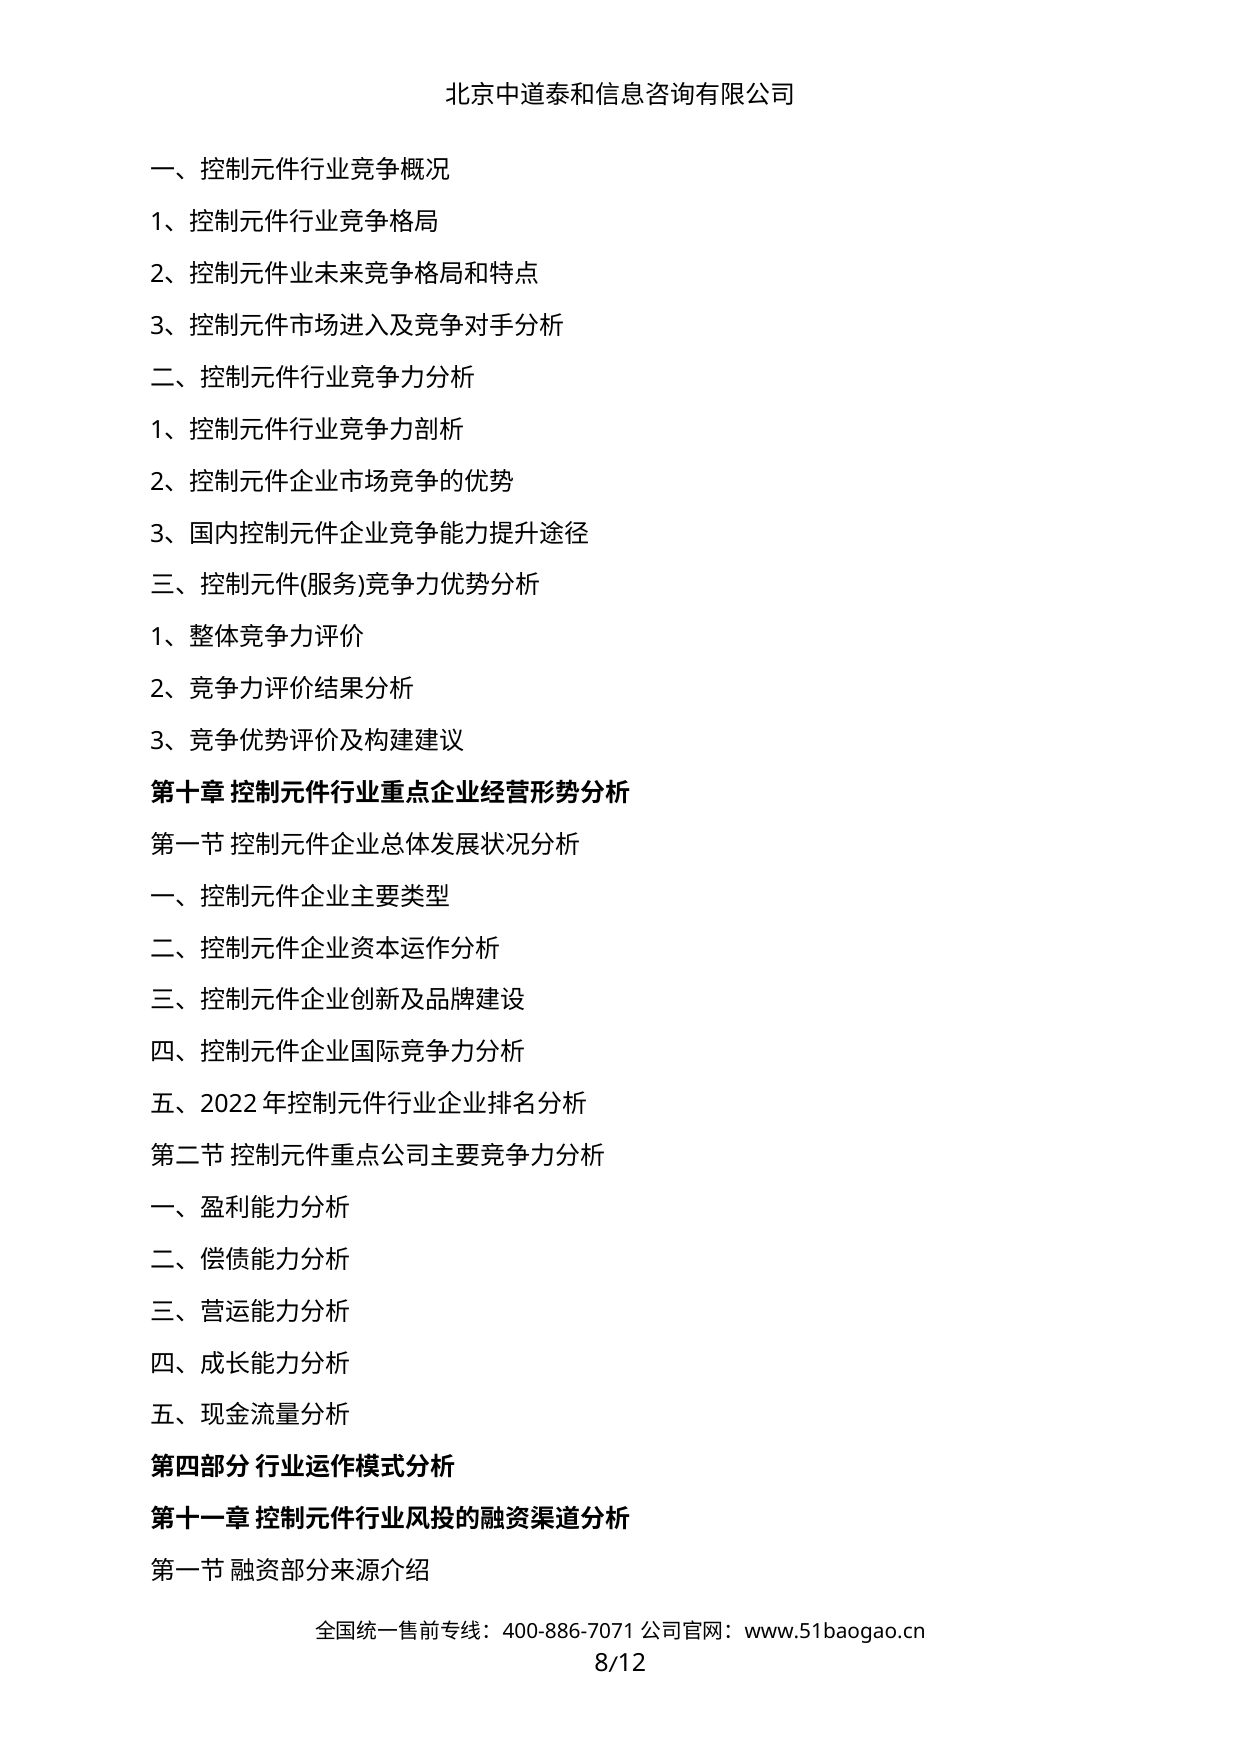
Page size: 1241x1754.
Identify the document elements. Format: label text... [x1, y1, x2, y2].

text 1、整体竞争力评价 [150, 617, 1090, 653]
text 1、控制元件行业竞争力剖析 [150, 409, 1090, 446]
text 三、控制元件企业创新及品牌建设 [150, 980, 1090, 1016]
text 第十章 控制元件行业重点企业经营形势分析 [150, 772, 1090, 809]
text 三、控制元件(服务)竞争力优势分析 [150, 565, 1090, 601]
text 五、2022年控制元件行业企业排名分析 [150, 1084, 1090, 1120]
text 二、偿债能力分析 [150, 1239, 1090, 1276]
text 二、控制元件企业资本运作分析 [150, 928, 1090, 964]
text 3、控制元件市场进入及竞争对手分析 [150, 306, 1090, 342]
text 五、现金流量分析 [150, 1395, 1090, 1431]
text 第二节 控制元件重点公司主要竞争力分析 [150, 1136, 1090, 1172]
text 一、盈利能力分析 [150, 1187, 1090, 1224]
text 一、控制元件行业竞争概况 [150, 150, 1090, 186]
text 3、国内控制元件企业竞争能力提升途径 [150, 513, 1090, 549]
text 3、竞争优势评价及构建建议 [150, 721, 1090, 757]
text 第十一章 控制元件行业风投的融资渠道分析 [150, 1499, 1090, 1535]
text 一、控制元件企业主要类型 [150, 876, 1090, 912]
text 二、控制元件行业竞争力分析 [150, 357, 1090, 394]
text 2、控制元件业未来竞争格局和特点 [150, 254, 1090, 290]
text 四、控制元件企业国际竞争力分析 [150, 1032, 1090, 1068]
text 第四部分 行业运作模式分析 [150, 1447, 1090, 1483]
text 第一节 控制元件企业总体发展状况分析 [150, 824, 1090, 861]
text 2、控制元件企业市场竞争的优势 [150, 461, 1090, 497]
text 1、控制元件行业竞争格局 [150, 202, 1090, 238]
text 三、营运能力分析 [150, 1291, 1090, 1327]
text 2、竞争力评价结果分析 [150, 669, 1090, 705]
text 第一节 融资部分来源介绍 [150, 1551, 1090, 1587]
text 四、成长能力分析 [150, 1343, 1090, 1379]
